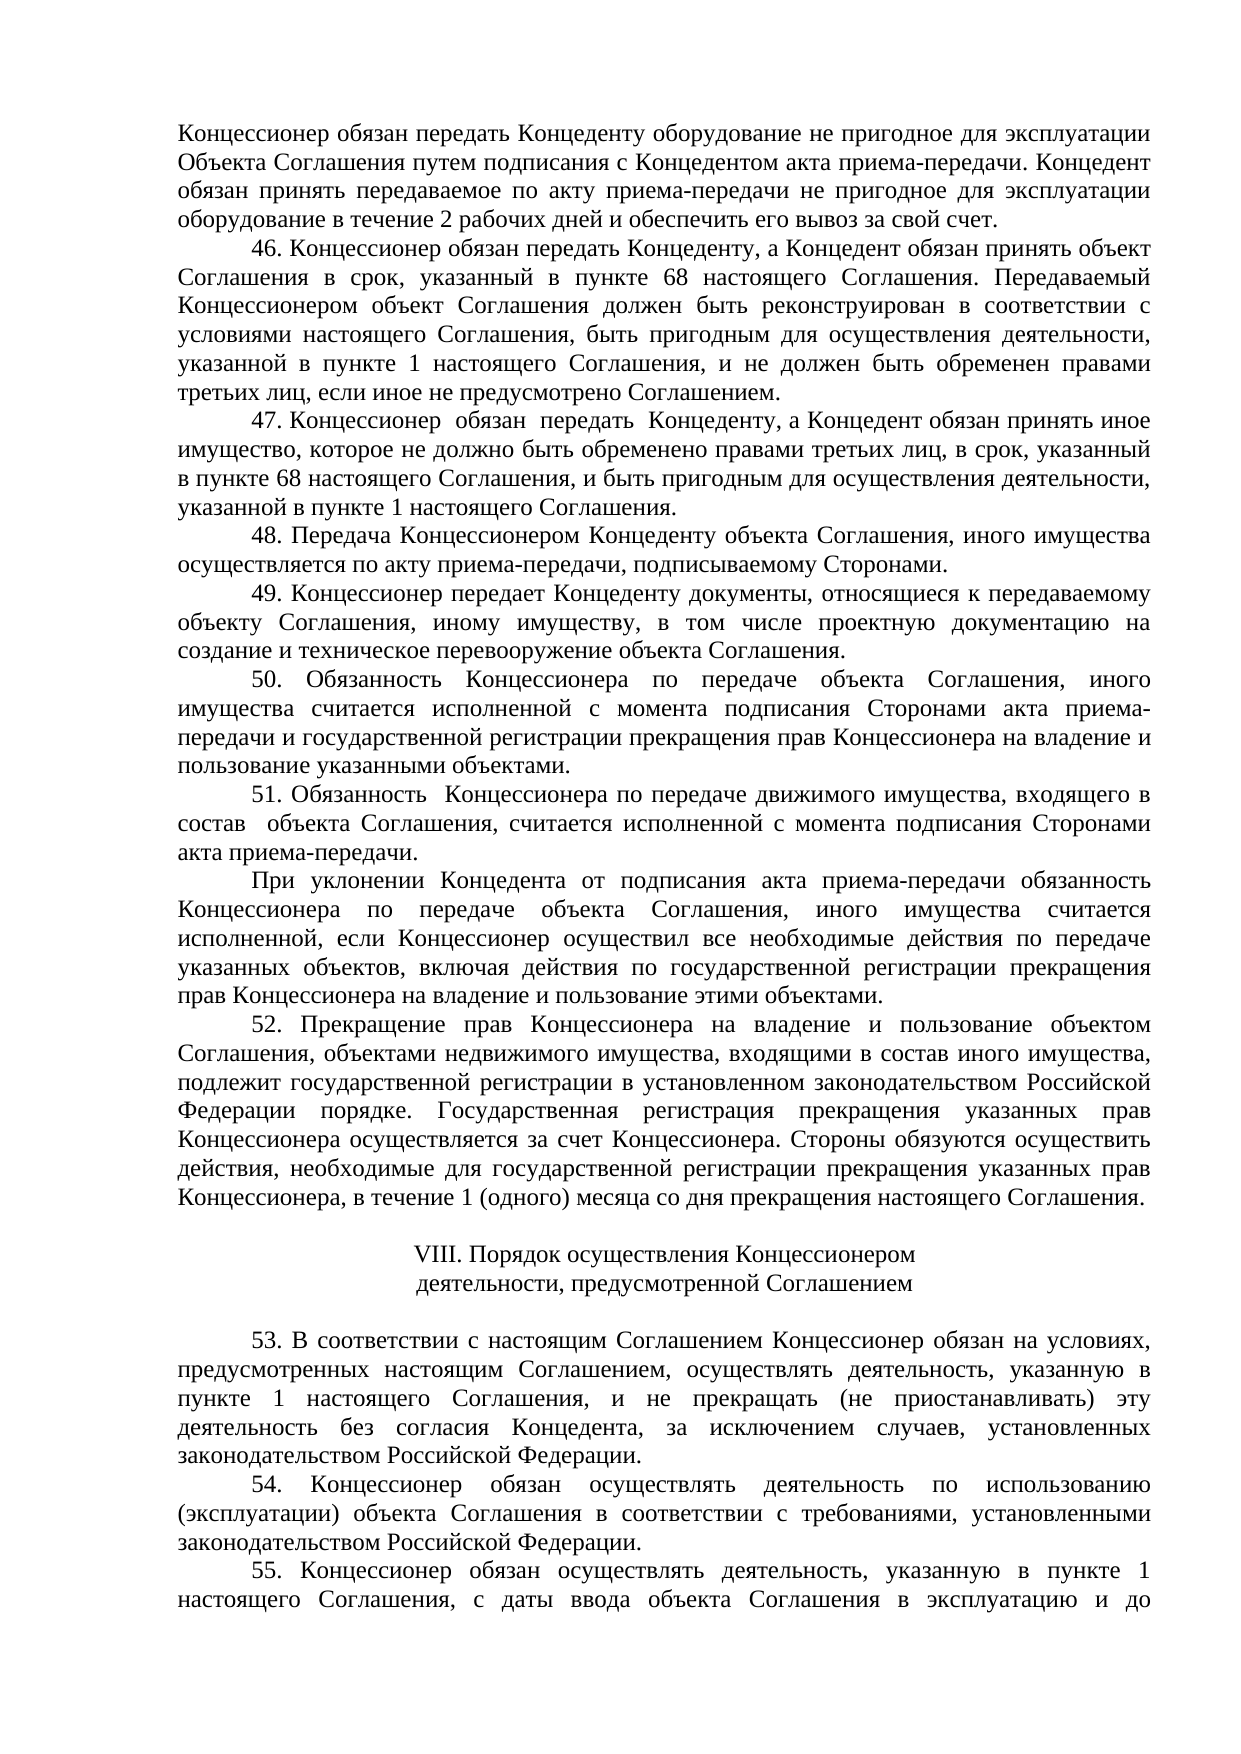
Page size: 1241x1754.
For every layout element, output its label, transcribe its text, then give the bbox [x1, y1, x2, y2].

text 54. Концессионер обязан осуществлять деятельность по использованию (эксплуатации) объекта Соглашения в соответствии с требованиями, установленными законодательством Российской Федерации. [177, 1469, 1152, 1556]
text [177, 1556, 1152, 1613]
text деятельности, предусмотренной Соглашением [177, 1268, 1152, 1297]
text 53. В соответствии с настоящим Соглашением Концессионер обязан на условиях, предусмотренных настоящим Соглашением, осуществлять деятельность, указанную в пункте 1 настоящего Соглашения, и не прекращать (не приостанавливать) эту деятельность без согласия Концедента, за исключением случаев, установленных законодательством Российской Федерации. [177, 1326, 1152, 1469]
text VIII. Порядок осуществления Концессионером [177, 1239, 1152, 1268]
text 49. Концессионер передает Концеденту документы, относящиеся к передаваемому объекту Соглашения, иному имуществу, в том числе проектную документацию на создание и техническое перевооружение объекта Соглашения. [177, 578, 1152, 664]
text 52. Прекращение прав Концессионера на владение и пользование объектом Соглашения, объектами недвижимого имущества, входящими в состав иного имущества, подлежит государственной регистрации в установленном законодательством Российской Федерации порядке. Государственная регистрация прекращения указанных прав Концессионера осуществляется за счет Концессионера. Стороны обязуются осуществить действия, необходимые для государственной регистрации прекращения указанных прав Концессионера, в течение 1 (одного) месяца со дня прекращения настоящего Соглашения. [177, 1009, 1152, 1211]
text 51. Обязанность Концессионера по передаче движимого имущества, входящего в состав объекта Соглашения, считается исполненной с момента подписания Сторонами акта приема-передачи. [177, 779, 1152, 866]
text 46. Концессионер обязан передать Концеденту, а Концедент обязан принять объект Соглашения в срок, указанный в пункте 68 настоящего Соглашения. Передаваемый Концессионером объект Соглашения должен быть реконструирован в соответствии с условиями настоящего Соглашения, быть пригодным для осуществления деятельности, указанной в пункте 1 настоящего Соглашения, и не должен быть обременен правами третьих лиц, если иное не предусмотрено Соглашением. [177, 233, 1152, 406]
text 47. Концессионер обязан передать Концеденту, а Концедент обязан принять иное имущество, которое не должно быть обременено правами третьих лиц, в срок, указанный в пункте 68 настоящего Соглашения, и быть пригодным для осуществления деятельности, указанной в пункте 1 настоящего Соглашения. [177, 406, 1152, 521]
text При уклонении Концедента от подписания акта приема-передачи обязанность Концессионера по передаче объекта Соглашения, иного имущества считается исполненной, если Концессионер осуществил все необходимые действия по передаче указанных объектов, включая действия по государственной регистрации прекращения прав Концессионера на владение и пользование этими объектами. [177, 866, 1152, 1009]
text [177, 118, 1152, 233]
text 48. Передача Концессионером Концеденту объекта Соглашения, иного имущества осуществляется по акту приема-передачи, подписываемому Сторонами. [177, 521, 1152, 578]
text 50. Обязанность Концессионера по передаче объекта Соглашения, иного имущества считается исполненной с момента подписания Сторонами акта приема-передачи и государственной регистрации прекращения прав Концессионера на владение и пользование указанными объектами. [177, 664, 1152, 779]
